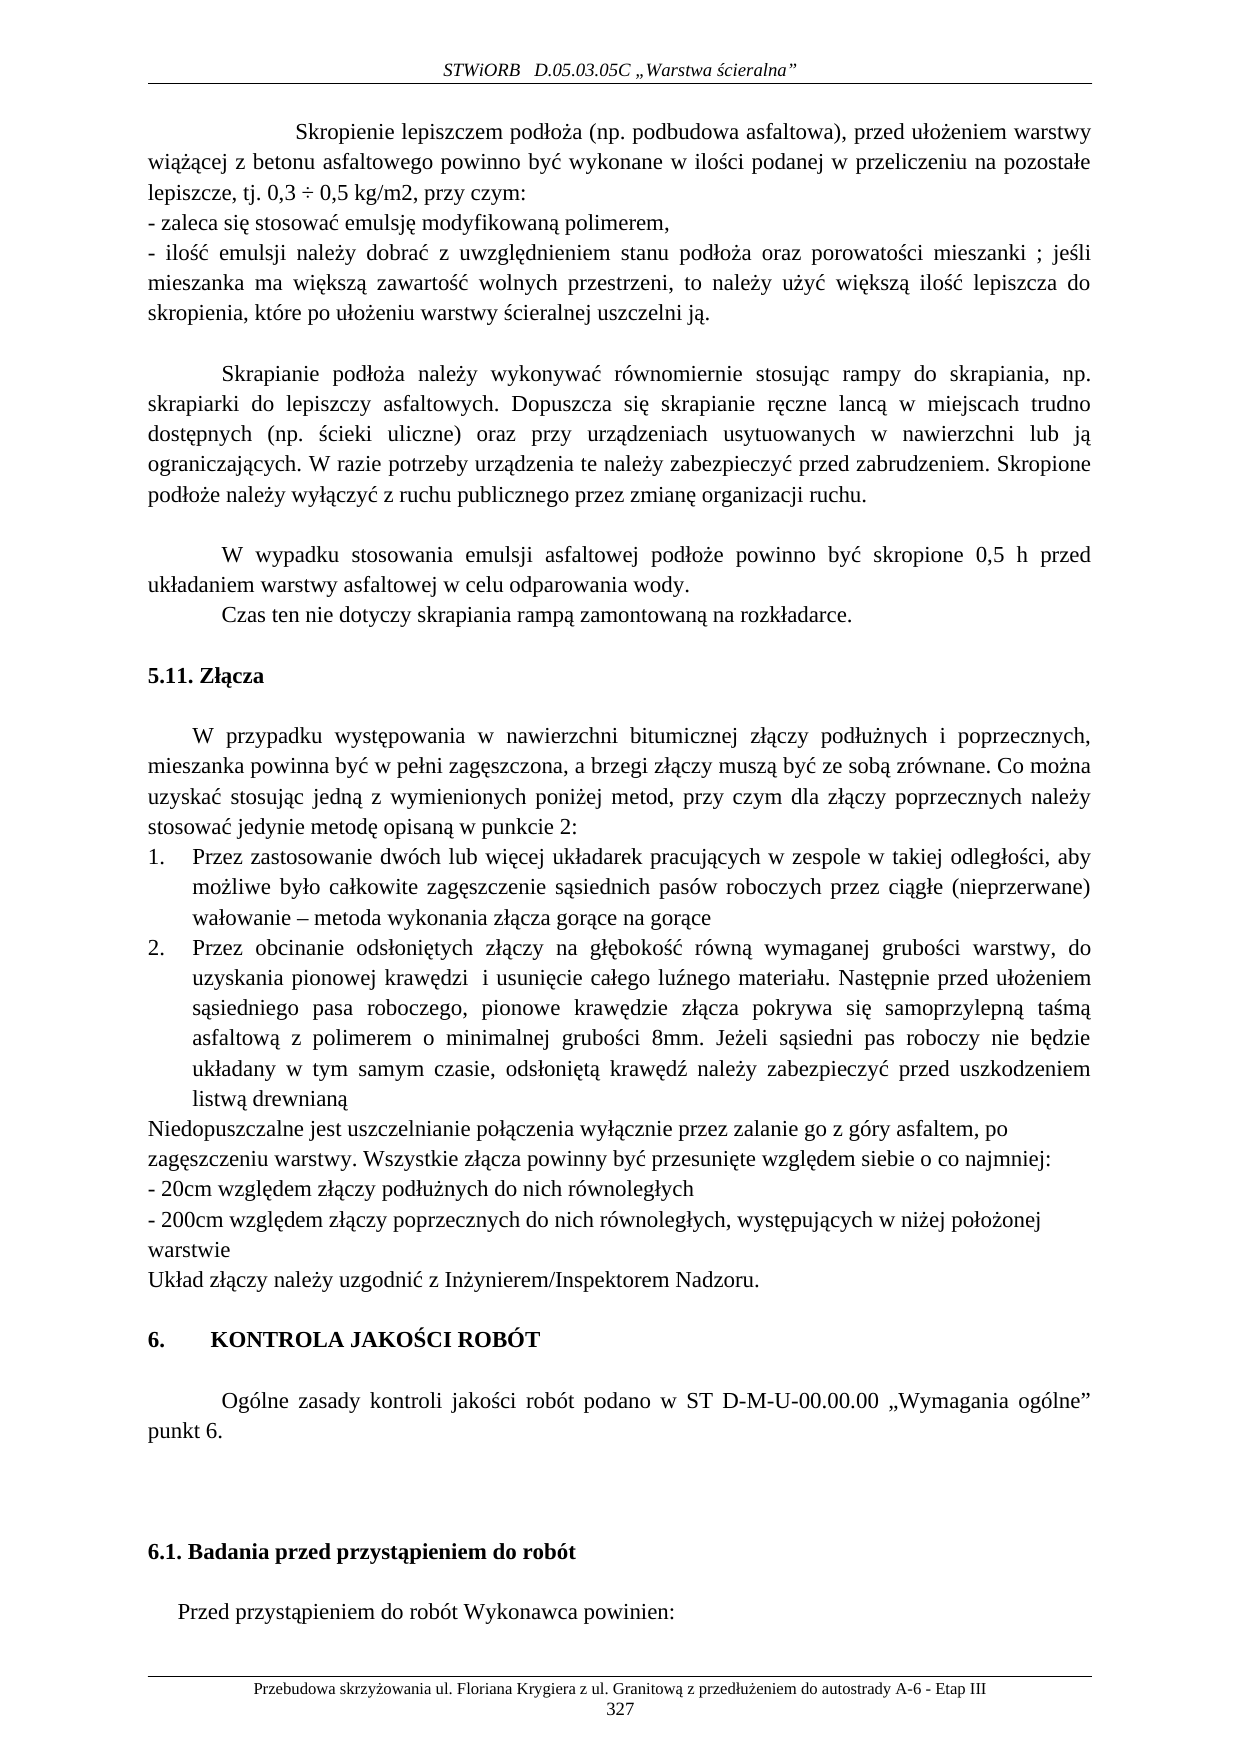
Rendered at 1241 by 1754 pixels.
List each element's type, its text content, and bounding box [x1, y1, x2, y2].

text - zaleca się stosować emulsję modyfikowaną polimerem, [148, 209, 1092, 235]
text 5.11. Złącza [148, 662, 1092, 688]
list Przez obcinanie odsłoniętych złączy na głębokość równą wymaganej grubości warstwy, do uzyskania pionowej krawędzi i usunięcie całego luźnego materiału. Następnie przed ułożeniem sąsiedniego pasa roboczego, pionowe krawędzie złącza pokrywa się samoprzylepną taśmą asfaltową z polimerem o minimalnej grubości 8mm. Jeżeli sąsiedni pas roboczy nie będzie układany w tym samym czasie, odsłoniętą krawędź należy zabezpieczyć przed uszkodzeniem listwą drewnianą [148, 934, 1092, 1111]
text 6.1. Badania przed przystąpieniem do robót [148, 1538, 1092, 1564]
list Przez zastosowanie dwóch lub więcej układarek pracujących w zespole w takiej odległości, aby możliwe było całkowite zagęszczenie sąsiednich pasów roboczych przez ciągłe (nieprzerwane) wałowanie – metoda wykonania złącza gorące na gorące [148, 843, 1092, 930]
text 6. KONTROLA JAKOŚCI ROBÓT [148, 1326, 1092, 1353]
list Przed przystąpieniem do robót Wykonawca powinien: [148, 1598, 1092, 1625]
text Czas ten nie dotyczy skrapiania rampą zamontowaną na rozkładarce. [148, 601, 1092, 628]
text Skropienie lepiszczem podłoża (np. podbudowa asfaltowa), przed ułożeniem warstwy wiążącej z betonu asfaltowego powinno być wykonane w ilości podanej w przeliczeniu na pozostałe lepiszcze, tj. 0,3 ÷ 0,5 kg/m2, przy czym: [148, 118, 1092, 205]
text - 20cm względem złączy podłużnych do nich równoległych [148, 1175, 1092, 1202]
text Ogólne zasady kontroli jakości robót podano w ST D-M-U-00.00.00 „Wymagania ogólne” punkt 6. [148, 1387, 1092, 1443]
text W wypadku stosowania emulsji asfaltowej podłoże powinno być skropione 0,5 h przed układaniem warstwy asfaltowej w celu odparowania wody. [148, 541, 1092, 598]
text Niedopuszczalne jest uszczelnianie połączenia wyłącznie przez zalanie go z góry asfaltem, po zagęszczeniu warstwy. Wszystkie złącza powinny być przesunięte względem siebie o co najmniej: [148, 1115, 1092, 1172]
text W przypadku występowania w nawierzchni bitumicznej złączy podłużnych i poprzecznych, mieszanka powinna być w pełni zagęszczona, a brzegi złączy muszą być ze sobą zrównane. Co można uzyskać stosując jedną z wymienionych poniżej metod, przy czym dla złączy poprzecznych należy stosować jedynie metodę opisaną w punkcie 2: [148, 722, 1092, 839]
text - ilość emulsji należy dobrać z uwzględnieniem stanu podłoża oraz porowatości mieszanki ; jeśli mieszanka ma większą zawartość wolnych przestrzeni, to należy użyć większą ilość lepiszcza do skropienia, które po ułożeniu warstwy ścieralnej uszczelni ją. [148, 239, 1092, 326]
text - 200cm względem złączy poprzecznych do nich równoległych, występujących w niżej położonej warstwie [148, 1206, 1092, 1262]
text Skrapianie podłoża należy wykonywać równomiernie stosując rampy do skrapiania, np. skrapiarki do lepiszczy asfaltowych. Dopuszcza się skrapianie ręczne lancą w miejscach trudno dostępnych (np. ścieki uliczne) oraz przy urządzeniach usytuowanych w nawierzchni lub ją ograniczających. W razie potrzeby urządzenia te należy zabezpieczyć przed zabrudzeniem. Skropione podłoże należy wyłączyć z ruchu publicznego przez zmianę organizacji ruchu. [148, 360, 1092, 507]
text Układ złączy należy uzgodnić z Inżynierem/Inspektorem Nadzoru. [148, 1266, 1092, 1292]
